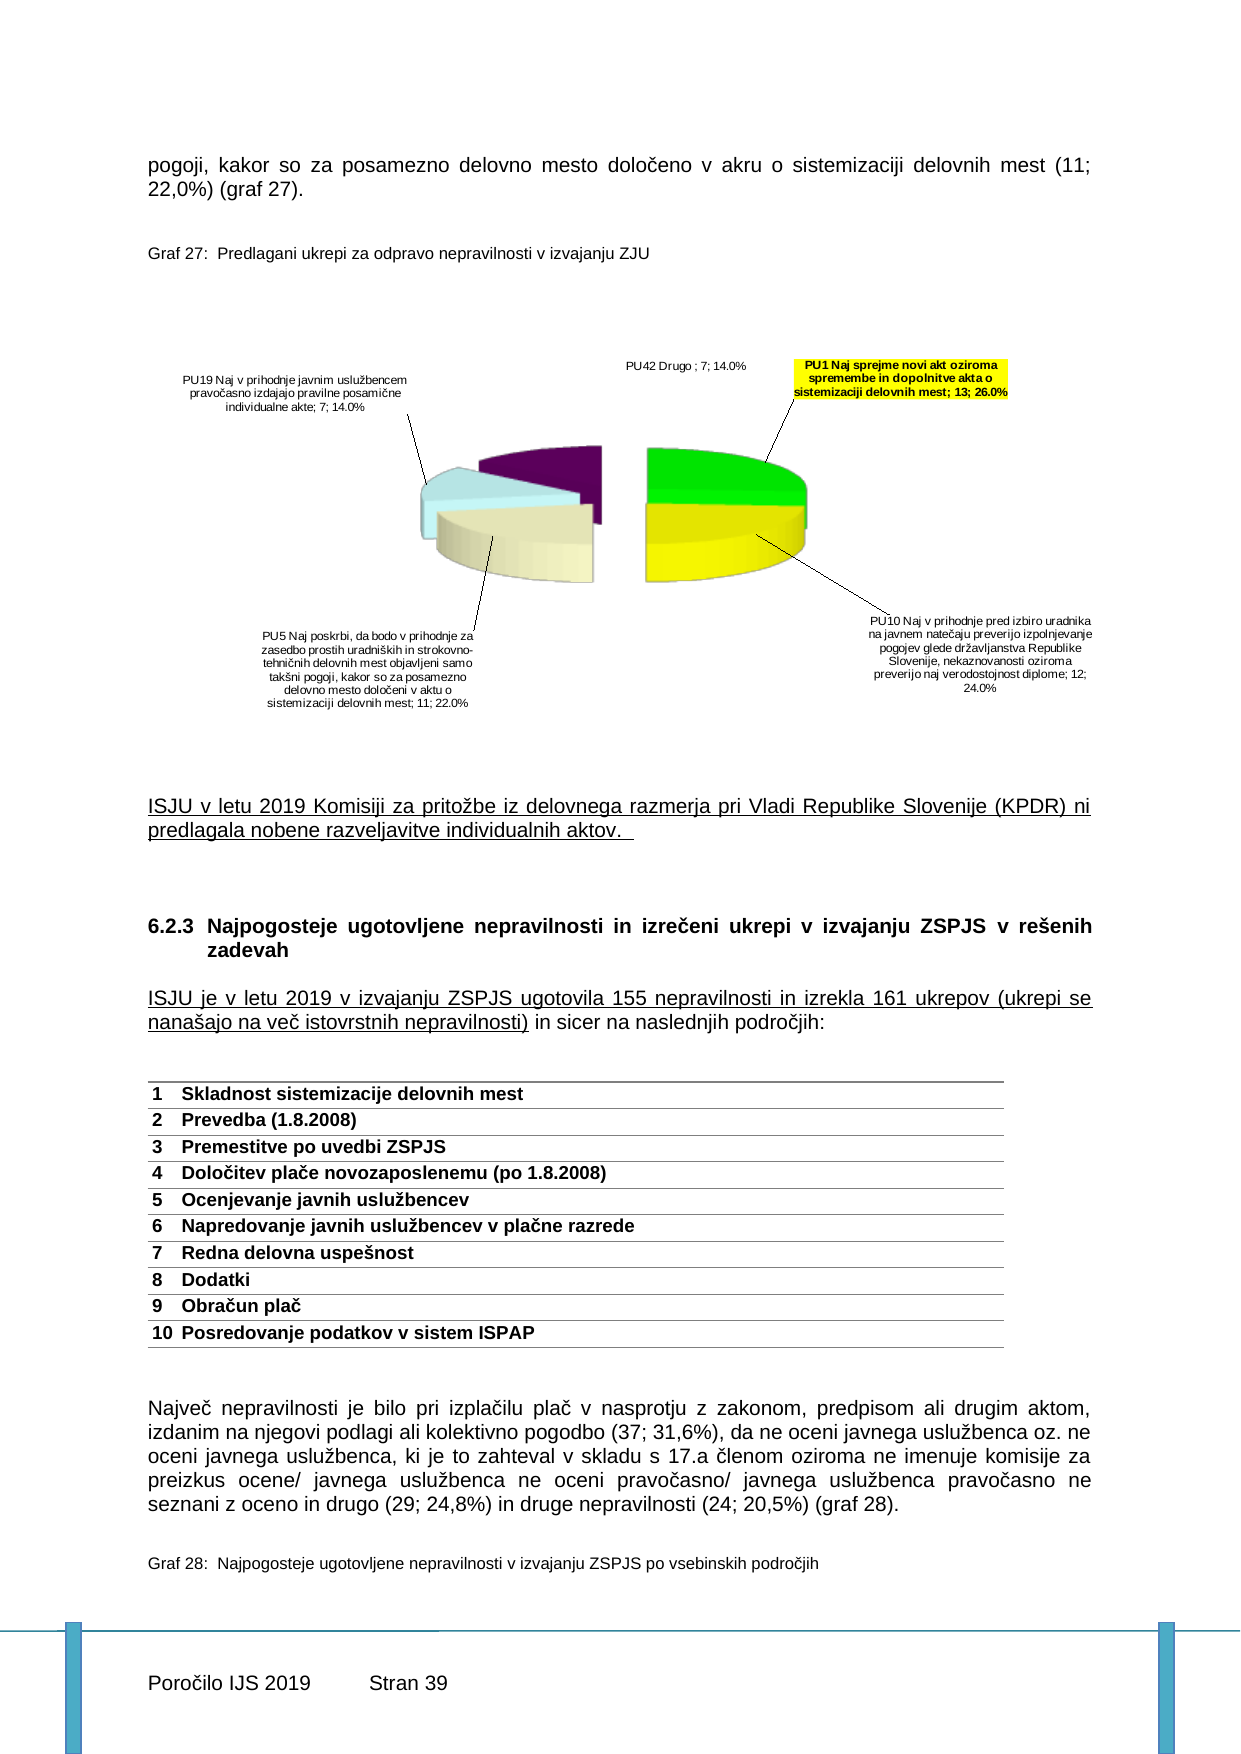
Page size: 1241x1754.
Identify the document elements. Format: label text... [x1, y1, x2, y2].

text Graf 27: Predlagani ukrepi za odpravo nepravilnosti v izvajanju ZJU [148, 243, 1092, 263]
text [148, 152, 1092, 200]
list Najpogosteje ugotovljene nepravilnosti in izrečeni ukrepi v izvajanju ZSPJS v rešenih zadevah [148, 914, 1092, 962]
table_cell Redna delovna uspešnost [148, 1242, 1004, 1267]
table_cell Prevedba (1.8.2008) [148, 1109, 1004, 1134]
table_cell Določitev plače novozaposlenemu (po 1.8.2008) [148, 1162, 1004, 1188]
text ISJU je v letu 2019 v izvajanju ZSPJS ugotovila 155 nepravilnosti in izrekla 161 ukrepov (ukrepi se nanašajo na več istovrstnih nepravilnosti) in sicer na naslednjih področjih: [148, 1008, 1092, 1033]
table_cell Premestitve po uvedbi ZSPJS [148, 1136, 1004, 1161]
table_cell Ocenjevanje javnih uslužbencev [148, 1189, 1004, 1214]
text Največ nepravilnosti je bilo pri izplačilu plač v nasprotju z zakonom, predpisom ali drugim aktom, izdanim na njegovi podlagi ali kolektivno pogodbo (37; 31,6%), da ne oceni javnega uslužbenca oz. ne oceni javnega uslužbenca, ki je to zahteval v skladu s 17.a členom oziroma ne imenuje komisije za preizkus ocene/ javnega uslužbenca ne oceni pravočasno/ javnega uslužbenca pravočasno ne seznani z oceno in drugo (29; 24,8%) in druge nepravilnosti (24; 20,5%) (graf 28). [148, 1396, 1092, 1516]
table_header Skladnost sistemizacije delovnih mest [148, 1083, 1004, 1108]
table_cell Dodatki [148, 1268, 1004, 1294]
table_cell Posredovanje podatkov v sistem ISPAP [148, 1321, 1004, 1347]
table_cell Napredovanje javnih uslužbencev v plačne razrede [148, 1215, 1004, 1241]
table_cell Obračun plač [148, 1295, 1004, 1320]
text Graf 28: Najpogosteje ugotovljene nepravilnosti v izvajanju ZSPJS po vsebinskih področjih [148, 1554, 1092, 1573]
text ISJU je v letu 2019 v izvajanju ZSPJS ugotovila 155 nepravilnosti in izrekla 161 ukrepov (ukrepi se nanašajo na več istovrstnih nepravilnosti) in sicer na naslednjih področjih: [148, 986, 1092, 1007]
text ISJU v letu 2019 Komisiji za pritožbe iz delovnega razmerja pri Vladi Republike Slovenije (KPDR) ni predlagala nobene razveljavitve individualnih aktov. [148, 794, 1092, 842]
